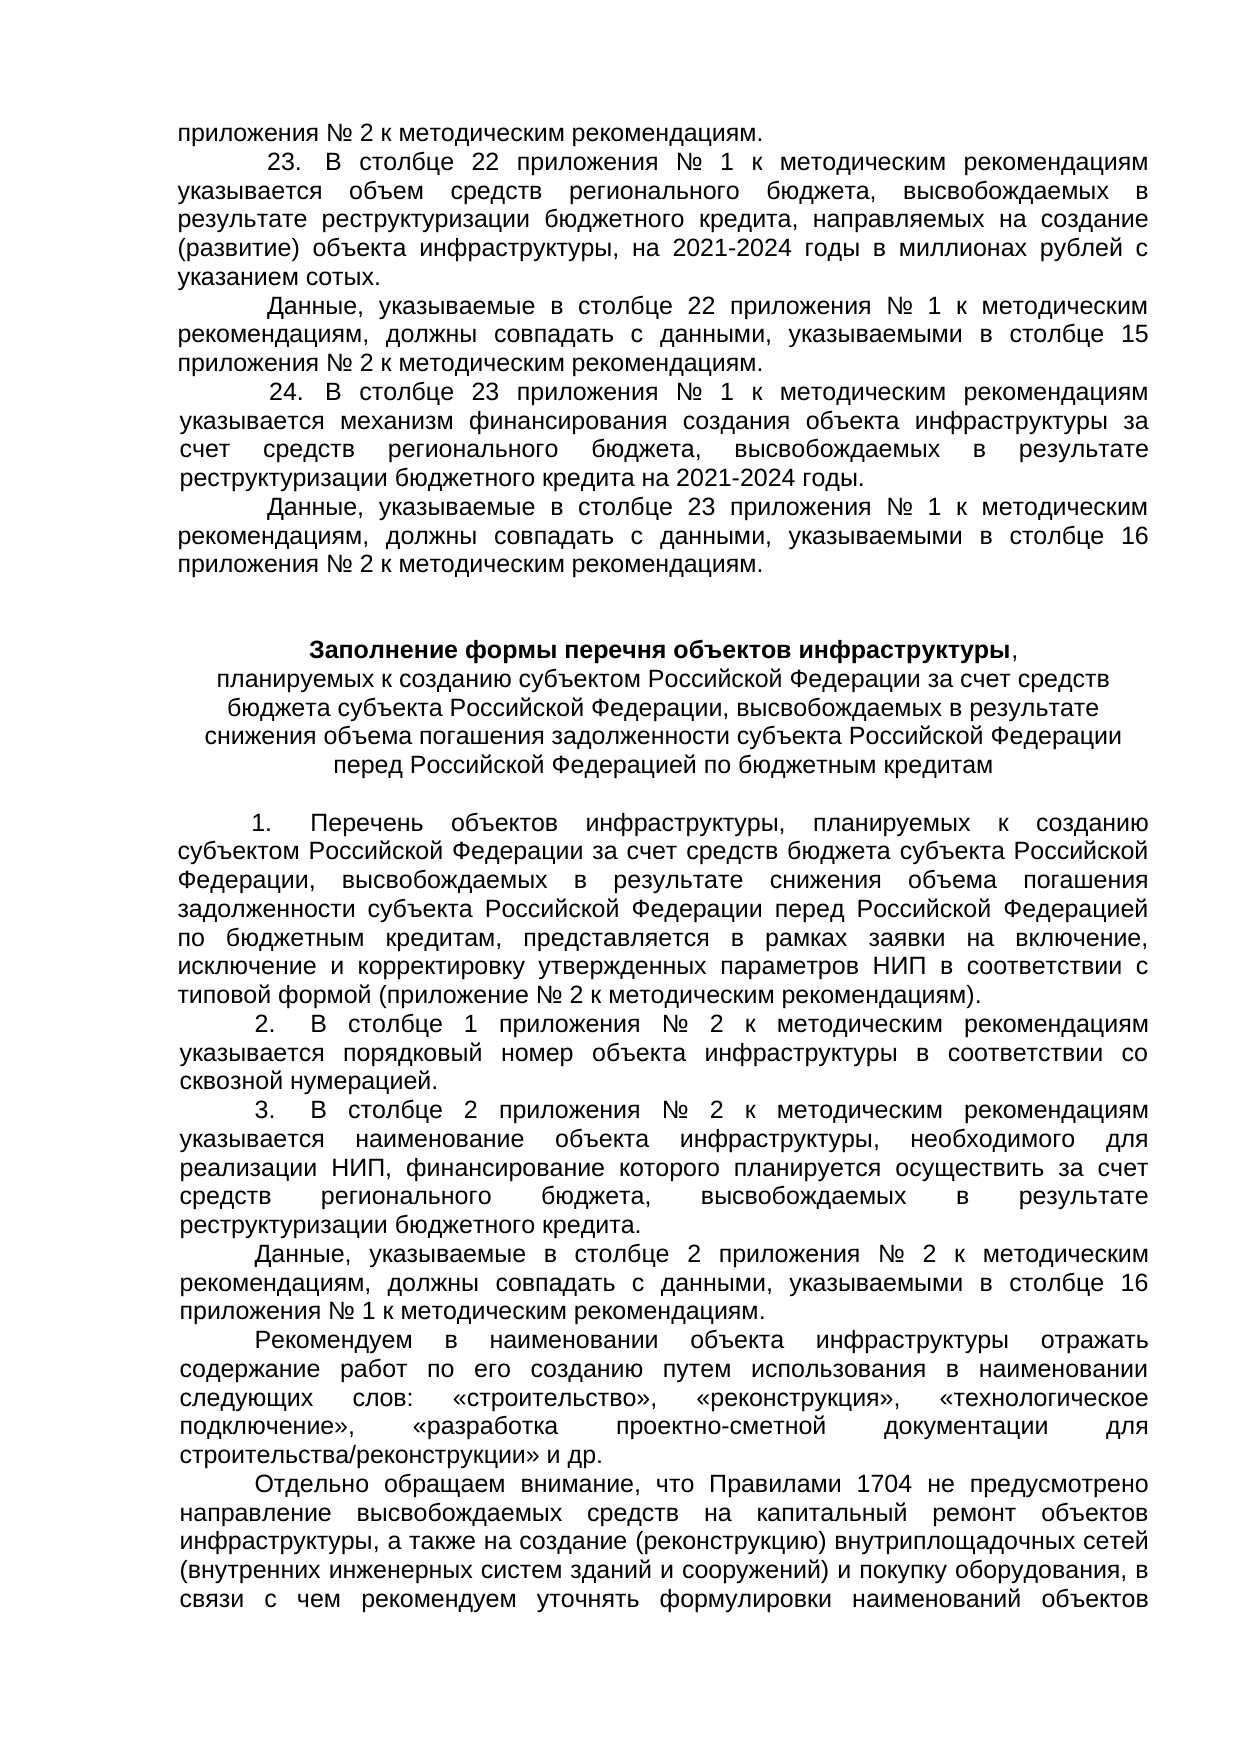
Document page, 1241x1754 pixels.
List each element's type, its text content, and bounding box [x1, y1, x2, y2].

list В столбце 2 приложения № 2 к методическим рекомендациям указывается наименование объекта инфраструктуры, необходимого для реализации НИП, финансирование которого планируется осуществить за счет средств регионального бюджета, высвобождаемых в результате реструктуризации бюджетного кредита. [179, 1095, 1149, 1239]
text Рекомендуем в наименовании объекта инфраструктуры отражать содержание работ по его созданию путем использования в наименовании следующих слов: «строительство», «реконструкция», «технологическое подключение», «разработка проектно-сметной документации для строительства/реконструкции» и др. [179, 1325, 1149, 1469]
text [179, 1469, 1149, 1613]
list В столбце 22 приложения № 1 к методическим рекомендациям указывается объем средств регионального бюджета, высвобождаемых в результате реструктуризации бюджетного кредита, направляемых на создание (развитие) объекта инфраструктуры, на 2021-2024 годы в миллионах рублей с указанием сотых. [177, 147, 1149, 291]
text Данные, указываемые в столбце 23 приложения № 1 к методическим рекомендациям, должны совпадать с данными, указываемыми в столбце 16 приложения № 2 к методическим рекомендациям. [177, 492, 1149, 578]
list В столбце 1 приложения № 2 к методическим рекомендациям указывается порядковый номер объекта инфраструктуры в соответствии со сквозной нумерацией. [179, 1009, 1149, 1095]
text Заполнение формы перечня объектов инфраструктуры, [177, 635, 1149, 664]
text Данные, указываемые в столбце 22 приложения № 1 к методическим рекомендациям, должны совпадать с данными, указываемыми в столбце 15 приложения № 2 к методическим рекомендациям. [177, 291, 1149, 377]
text планируемых к созданию субъектом Российской Федерации за счет средств бюджета субъекта Российской Федерации, высвобождаемых в результате снижения объема погашения задолженности субъекта Российской Федерации перед Российской Федерацией по бюджетным кредитам [177, 664, 1149, 779]
text Данные, указываемые в столбце 2 приложения № 2 к методическим рекомендациям, должны совпадать с данными, указываемыми в столбце 16 приложения № 1 к методическим рекомендациям. [179, 1239, 1149, 1325]
list Перечень объектов инфраструктуры, планируемых к созданию субъектом Российской Федерации за счет средств бюджета субъекта Российской Федерации, высвобождаемых в результате снижения объема погашения задолженности субъекта Российской Федерации перед Российской Федерацией по бюджетным кредитам, представляется в рамках заявки на включение, исключение и корректировку утвержденных параметров НИП в соответствии с типовой формой (приложение № 2 к методическим рекомендациям). [177, 808, 1149, 1009]
list В столбце 23 приложения № 1 к методическим рекомендациям указывается механизм финансирования создания объекта инфраструктуры за счет средств регионального бюджета, высвобождаемых в результате реструктуризации бюджетного кредита на 2021-2024 годы. [179, 377, 1149, 492]
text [177, 118, 1149, 147]
